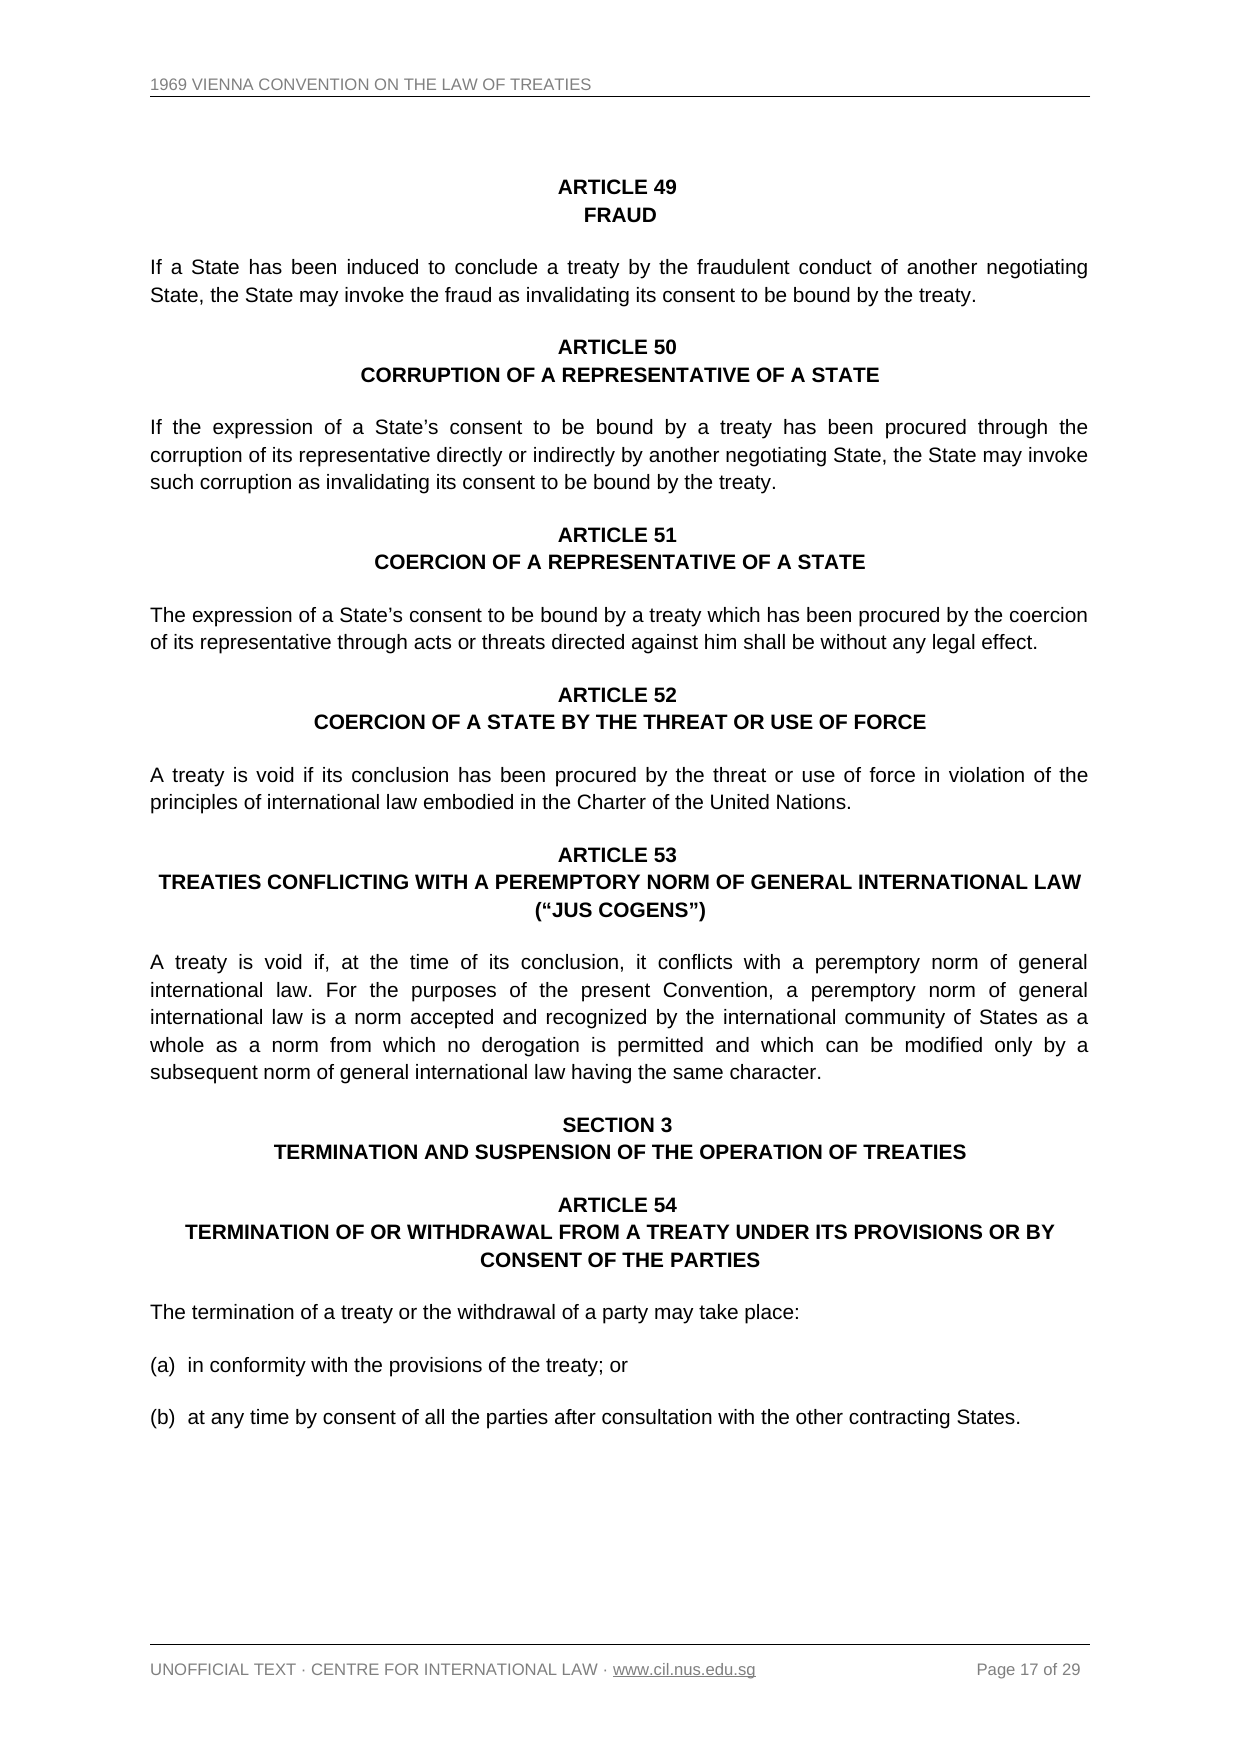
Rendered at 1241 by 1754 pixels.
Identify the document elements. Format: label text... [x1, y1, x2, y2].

text If a State has been induced to conclude a treaty by the fraudulent conduct of another negotiating State, the State may invoke the fraud as invalidating its consent to be bound by the treaty. [150, 255, 1090, 306]
subtitle SECTION 3 TERMINATION AND SUSPENSION OF THE OPERATION OF TREATIES [150, 1112, 1090, 1164]
text A treaty is void if its conclusion has been procured by the threat or use of force in violation of the principles of international law embodied in the Charter of the United Nations. [150, 762, 1090, 814]
text If the expression of a State’s consent to be bound by a treaty has been procured through the corruption of its representative directly or indirectly by another negotiating State, the State may invoke such corruption as invalidating its consent to be bound by the treaty. [150, 415, 1090, 494]
subtitle Article 51 Coercion of A Representative of A State [150, 522, 1090, 574]
subtitle Article 49 Fraud [150, 175, 1090, 226]
subtitle Article 50 Corruption of A Representative of A State [150, 335, 1090, 386]
text The expression of a State’s consent to be bound by a treaty which has been procured by the coercion of its representative through acts or threats directed against him shall be without any legal effect. [150, 602, 1090, 654]
text A treaty is void if, at the time of its conclusion, it conflicts with a peremptory norm of general international law. For the purposes of the present Convention, a peremptory norm of general international law is a norm accepted and recognized by the international community of States as a whole as a norm from which no derogation is permitted and which can be modified only by a subsequent norm of general international law having the same character. [150, 950, 1090, 1084]
subtitle Article 54 Termination of or Withdrawal from A Treaty under Its Provisions or by Consent of the Parties [150, 1192, 1090, 1271]
list in conformity with the provisions of the treaty; or [150, 1352, 1090, 1376]
subtitle Article 52 Coercion of A State by the Threat or Use of Force [150, 682, 1090, 734]
subtitle Article 53 Treaties Conflicting with A Peremptory Norm of General International Law (“Jus Cogens”) [150, 842, 1090, 921]
list at any time by consent of all the parties after consultation with the other contracting States. [150, 1405, 1090, 1429]
text The termination of a treaty or the withdrawal of a party may take place: [150, 1300, 1090, 1324]
